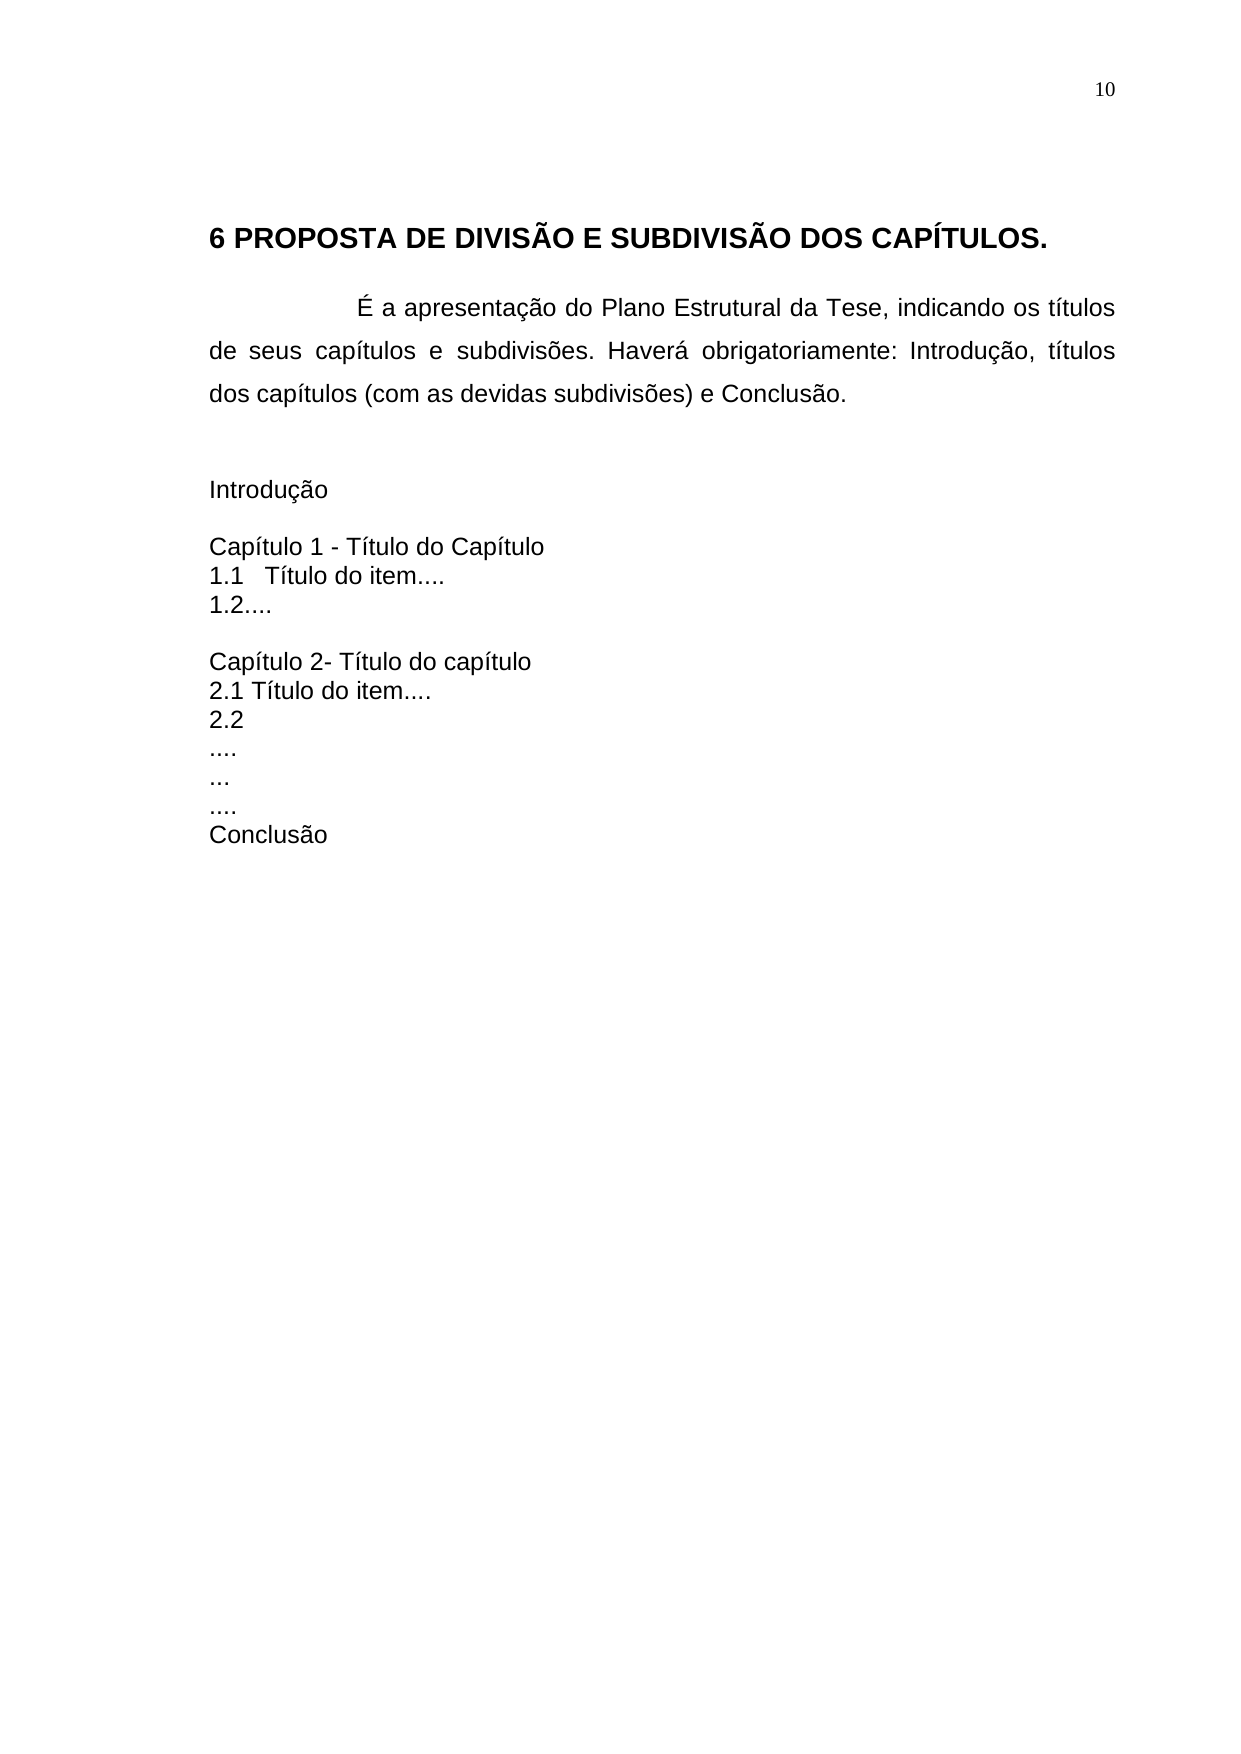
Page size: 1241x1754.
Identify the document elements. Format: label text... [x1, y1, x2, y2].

text 1.2.... [209, 589, 1122, 618]
text Capítulo 2- Título do capítulo [209, 647, 1122, 676]
text Conclusão [209, 819, 1078, 848]
text 6 PROPOSTA DE DIVISÃO E SUBDIVISÃO DOS CAPÍTULOS. [209, 221, 1122, 255]
text .... [209, 791, 1122, 819]
text É a apresentação do Plano Estrutural da Tese, indicando os títulos de seus capítulos e subdivisões. Haverá obrigatoriamente: Introdução, títulos dos capítulos (com as devidas subdivisões) e Conclusão. [209, 292, 1115, 407]
text ... [209, 762, 1122, 791]
text Introdução [209, 474, 1122, 503]
text 1.1 Título do item.... [209, 561, 1122, 589]
text 2.1 Título do item.... [209, 676, 1122, 704]
text Capítulo 1 - Título do Capítulo [209, 532, 1122, 561]
text .... [209, 733, 1122, 762]
text 2.2 [209, 704, 1122, 733]
